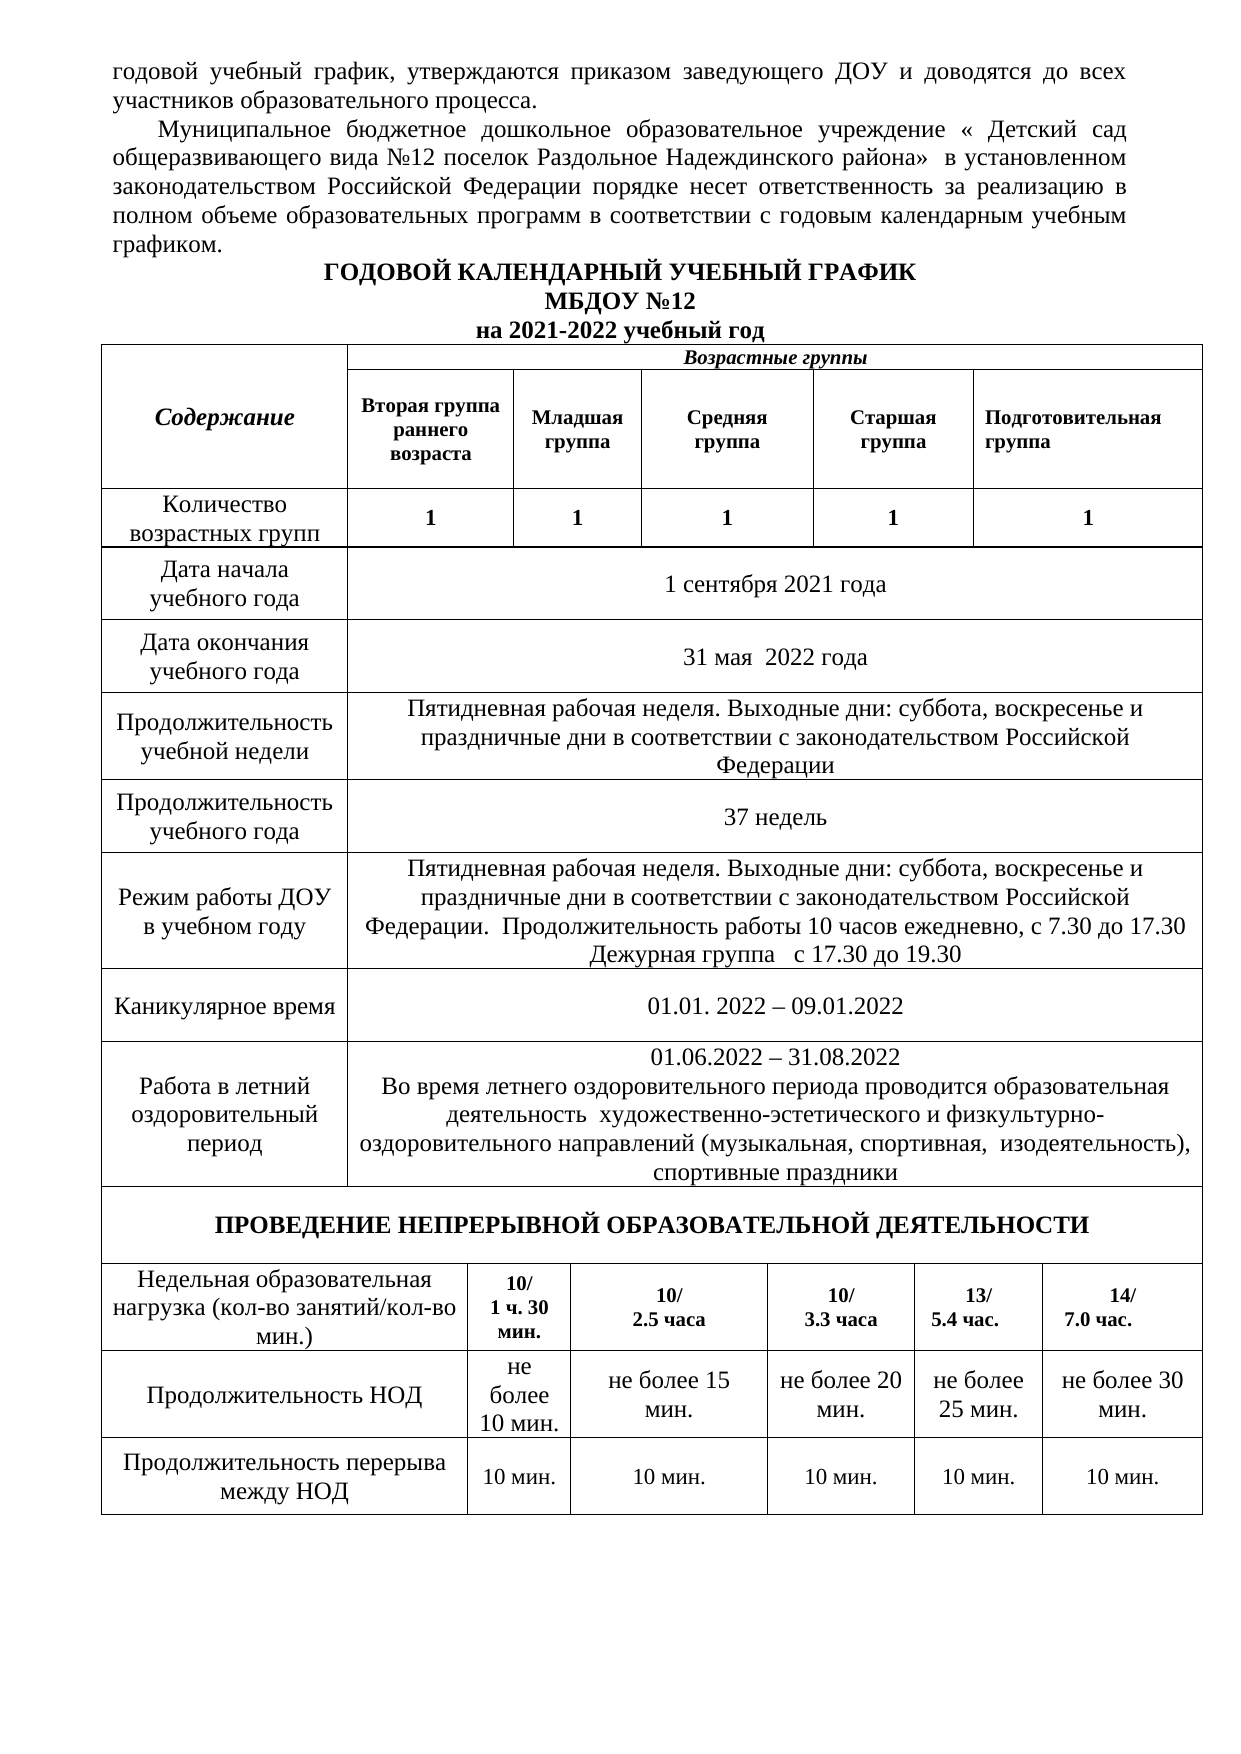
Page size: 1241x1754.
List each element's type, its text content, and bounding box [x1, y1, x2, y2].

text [112, 56, 1128, 114]
table_cell Младшая группа [514, 370, 641, 488]
table_cell 1 [642, 489, 813, 546]
table_cell 37 недель [348, 780, 1202, 852]
table_cell 1 [514, 489, 641, 546]
table_cell 10 мин. [468, 1438, 570, 1514]
table_cell не более 20 мин. [768, 1351, 914, 1437]
table_cell 10/ 1 ч. 30 мин. [468, 1264, 570, 1350]
table_cell Продолжительность перерыва между НОД [102, 1438, 467, 1514]
table_cell Режим работы ДОУ в учебном году [102, 853, 347, 968]
table_header Содержание [102, 345, 347, 488]
table_cell 01.06.2022 – 31.08.2022 Во время летнего оздоровительного периода проводится образовательная деятельность художественно-эстетического и физкультурно-оздоровительного направлений (музыкальная, спортивная, изодеятельность), спортивные праздники [348, 1042, 1202, 1186]
table_cell Каникулярное время [102, 969, 347, 1041]
table_cell Количество возрастных групп [102, 489, 347, 546]
table_cell не более 15 мин. [571, 1351, 767, 1437]
table_cell 1 [348, 489, 513, 546]
table_cell 1 [974, 489, 1202, 546]
table_cell 10/ 3.3 часа [768, 1264, 914, 1350]
table_cell 14/ 7.0 час. [1043, 1264, 1202, 1350]
table_cell Дата окончания учебного года [102, 620, 347, 692]
table_cell 01.01. 2022 – 09.01.2022 [348, 969, 1202, 1041]
table_cell Средняя группа [642, 370, 813, 488]
table_cell Подготовительная группа [974, 370, 1202, 488]
table_cell не более 10 мин. [468, 1351, 570, 1437]
table_cell 1 сентября 2021 года [348, 548, 1202, 619]
table_cell Недельная образовательная нагрузка (кол-во занятий/кол-во мин.) [102, 1264, 467, 1350]
table_cell ПРОВЕДЕНИЕ НЕПРЕРЫВНОЙ ОБРАЗОВАТЕЛЬНОЙ ДЕЯТЕЛЬНОСТИ [102, 1187, 1202, 1263]
table_cell 13/ 5.4 час. [915, 1264, 1042, 1350]
table_cell Старшая группа [814, 370, 973, 488]
table_header Возрастные группы [348, 345, 1202, 369]
table_cell Пятидневная рабочая неделя. Выходные дни: суббота, воскресенье и праздничные дни в соответствии с законодательством Российской Федерации. Продолжительность работы 10 часов ежедневно, с 7.30 до 17.30 Дежурная группа с 17.30 до 19.30 [348, 853, 1202, 968]
table_cell Продолжительность учебного года [102, 780, 347, 852]
table_cell Продолжительность НОД [102, 1351, 467, 1437]
table_cell 10 мин. [571, 1438, 767, 1514]
table_cell Работа в летний оздоровительный период [102, 1042, 347, 1186]
text ГОДОВОЙ КАЛЕНДАРНЫЙ УЧЕБНЫЙ ГРАФИК [112, 257, 1128, 286]
table_cell Дата начала учебного года [102, 548, 347, 619]
table_cell не более 30 мин. [1043, 1351, 1202, 1437]
text на 2021-2022 учебный год [112, 315, 1128, 344]
table_cell 31 мая 2022 года [348, 620, 1202, 692]
text Муниципальное бюджетное дошкольное образовательное учреждение « Детский сад общеразвивающего вида №12 поселок Раздольное Надеждинского района» в установленном законодательством Российской Федерации порядке несет ответственность за реализацию в полном объеме образовательных программ в соответствии с годовым календарным учебным графиком. [112, 114, 1128, 257]
table_cell Пятидневная рабочая неделя. Выходные дни: суббота, воскресенье и праздничные дни в соответствии с законодательством Российской Федерации [348, 693, 1202, 779]
table_cell Продолжительность учебной недели [102, 693, 347, 779]
text МБДОУ №12 [112, 286, 1128, 315]
table_cell 10 мин. [1043, 1438, 1202, 1514]
table_cell Вторая группа раннего возраста [348, 370, 513, 488]
table_cell 10/ 2.5 часа [571, 1264, 767, 1350]
table_cell не более 25 мин. [915, 1351, 1042, 1437]
table_cell 10 мин. [768, 1438, 914, 1514]
table_cell 1 [814, 489, 973, 546]
table_cell 10 мин. [915, 1438, 1042, 1514]
